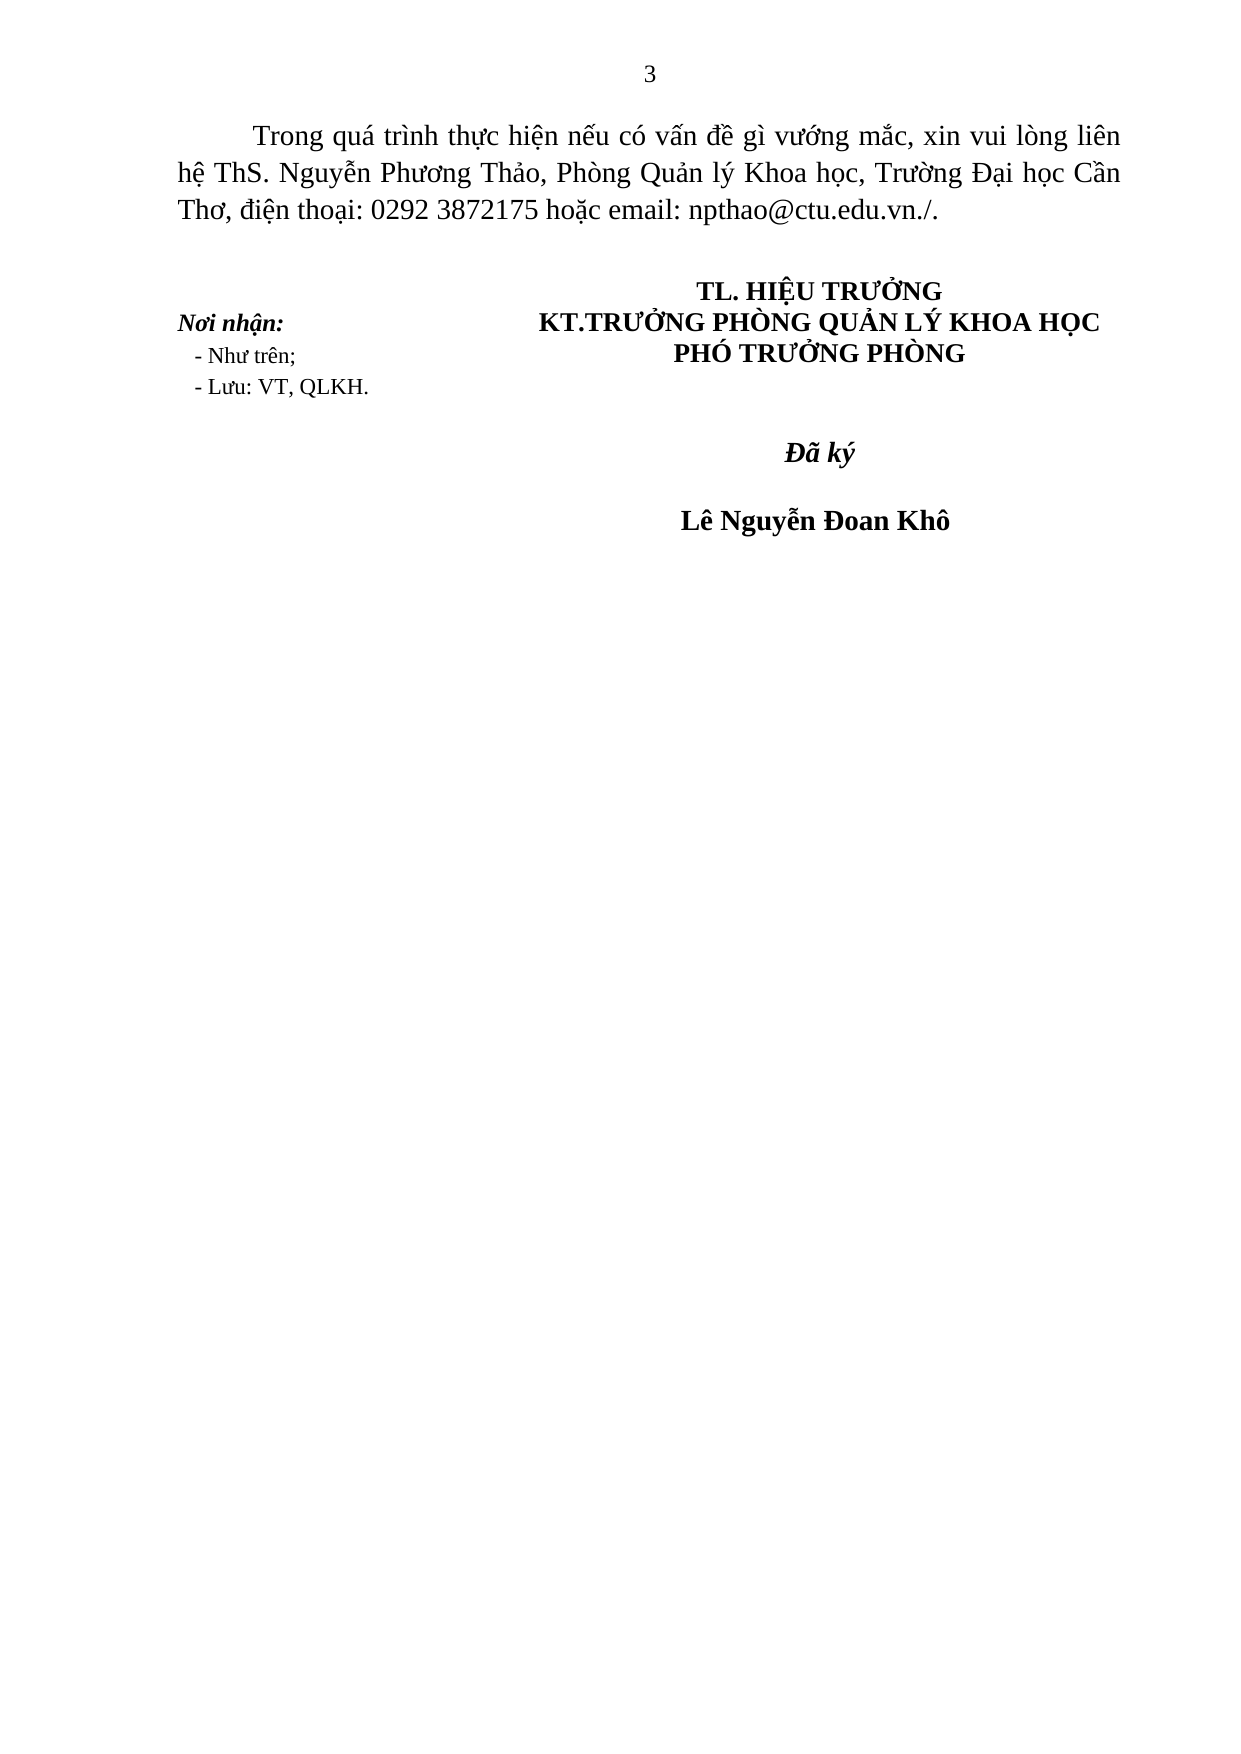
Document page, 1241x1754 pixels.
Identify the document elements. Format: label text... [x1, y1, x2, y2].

table_header Nơi nhận: - Như trên; - Lưu: VT, QLKH. [166, 275, 517, 536]
table_header TL. HIỆU TRƯỞNG KT.TRƯỞNG PHÒNG QUẢN LÝ KHOA HỌC PHÓ TRƯỞNG PHÒNG Đã ký Lê Nguyễn Đoan Khôi [517, 275, 1122, 536]
text Trong quá trình thực hiện nếu có vấn đề gì vướng mắc, xin vui lòng liên hệ ThS. Nguyễn Phương Thảo, Phòng Quản lý Khoa học, Trường Đại học Cần Thơ, điện thoại: 0292 3872175 hoặc email: npthao@ctu.edu.vn./. [177, 118, 1122, 225]
